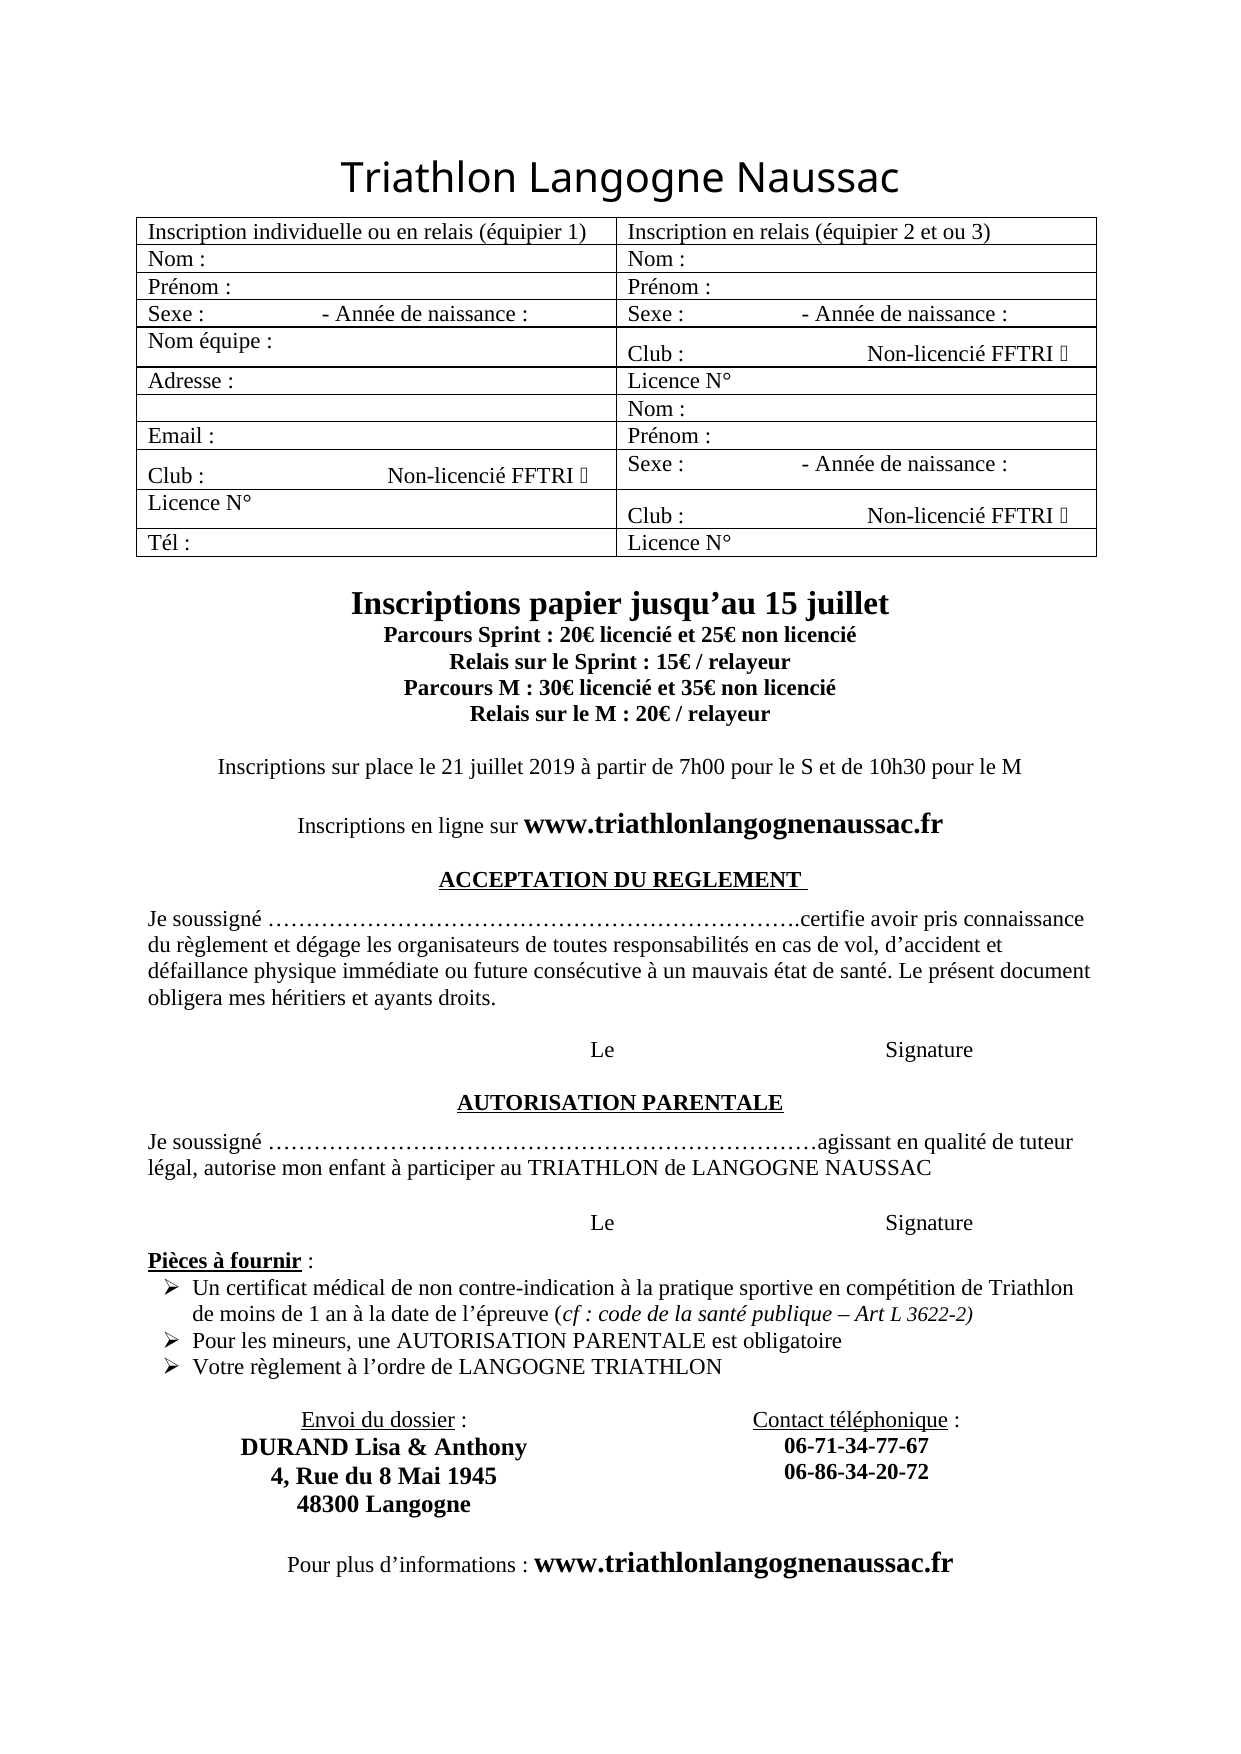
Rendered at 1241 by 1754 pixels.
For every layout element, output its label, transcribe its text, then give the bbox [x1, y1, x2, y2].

text Le Signature [148, 1209, 1093, 1235]
list Un certificat médical de non contre-indication à la pratique sportive en compétition de Triathlon de moins de 1 an à la date de l’épreuve (cf : code de la santé publique – Art L 3622-2) [162, 1274, 1093, 1327]
table_cell Licence N° [617, 529, 1096, 556]
text Inscriptions sur place le 21 juillet 2019 à partir de 7h00 pour le S et de 10h30 pour le M [148, 753, 1093, 779]
table_cell Email : [137, 422, 616, 448]
table_cell Nom : [617, 245, 1096, 272]
table_cell Prénom : [617, 422, 1096, 448]
table_cell Nom équipe : [137, 328, 616, 366]
text Triathlon Langogne Naussac [148, 148, 1093, 204]
text Relais sur le M : 20€ / relayeur [148, 701, 1093, 727]
text Je soussigné ………………………………………………………………agissant en qualité de tuteur légal, autorise mon enfant à participer au TRIATHLON de LANGOGNE NAUSSAC [148, 1128, 1093, 1181]
table_cell Nom : [617, 395, 1096, 421]
text Parcours M : 30€ licencié et 35€ non licencié [148, 674, 1093, 701]
table_cell Licence N° [617, 368, 1096, 394]
table_cell Sexe : - Année de naissance : [137, 300, 616, 326]
table_cell Club : Non-licencié FFTRI [617, 490, 1096, 528]
text 06-71-34-77-67 [620, 1432, 1093, 1458]
text AUTORISATION PARENTALE [148, 1089, 1093, 1116]
text Relais sur le Sprint : 15€ / relayeur [148, 648, 1093, 674]
text Envoi du dossier : [148, 1406, 620, 1432]
table_cell Prénom : [617, 273, 1096, 299]
table_cell Sexe : - Année de naissance : [617, 300, 1096, 326]
text Je soussigné …………………………………………………………….certifie avoir pris connaissance du règlement et dégage les organisateurs de toutes responsabilités en cas de vol, d’accident et défaillance physique immédiate ou future consécutive à un mauvais état de santé. Le présent document obligera mes héritiers et ayants droits. [148, 905, 1093, 1010]
table_cell Sexe : - Année de naissance : [617, 450, 1096, 488]
text Le Signature [148, 1036, 1093, 1063]
table_cell Club : Non-licencié FFTRI [617, 328, 1096, 366]
table_cell Adresse : [137, 368, 616, 394]
table_header Inscription en relais (équipier 2 et ou 3) [617, 218, 1096, 244]
text Pour plus d’informations : www.triathlonlangognenaussac.fr [148, 1545, 1093, 1578]
text Pièces à fournir : [148, 1248, 1093, 1274]
text Parcours Sprint : 20€ licencié et 25€ non licencié [148, 621, 1093, 648]
text 48300 Langogne [148, 1489, 620, 1518]
table_cell Nom : [137, 245, 616, 272]
list Votre règlement à l’ordre de LANGOGNE TRIATHLON [162, 1353, 1093, 1379]
text Contact téléphonique : [620, 1406, 1093, 1432]
text DURAND Lisa & Anthony [148, 1432, 620, 1461]
table_header Inscription individuelle ou en relais (équipier 1) [137, 218, 616, 244]
list Pour les mineurs, une AUTORISATION PARENTALE est obligatoire [162, 1327, 1093, 1353]
text 06-86-34-20-72 [620, 1458, 1093, 1485]
text Inscriptions en ligne sur www.triathlonlangognenaussac.fr [148, 806, 1093, 839]
table_cell [137, 395, 616, 421]
table_cell Club : Non-licencié FFTRI [137, 450, 616, 488]
table_cell Prénom : [137, 273, 616, 299]
text Inscriptions papier jusqu’au 15 juillet [148, 583, 1093, 621]
text 4, Rue du 8 Mai 1945 [148, 1461, 620, 1489]
table_cell Licence N° [137, 490, 616, 528]
text ACCEPTATION DU REGLEMENT [148, 866, 1093, 892]
table_cell Tél : [137, 529, 616, 556]
